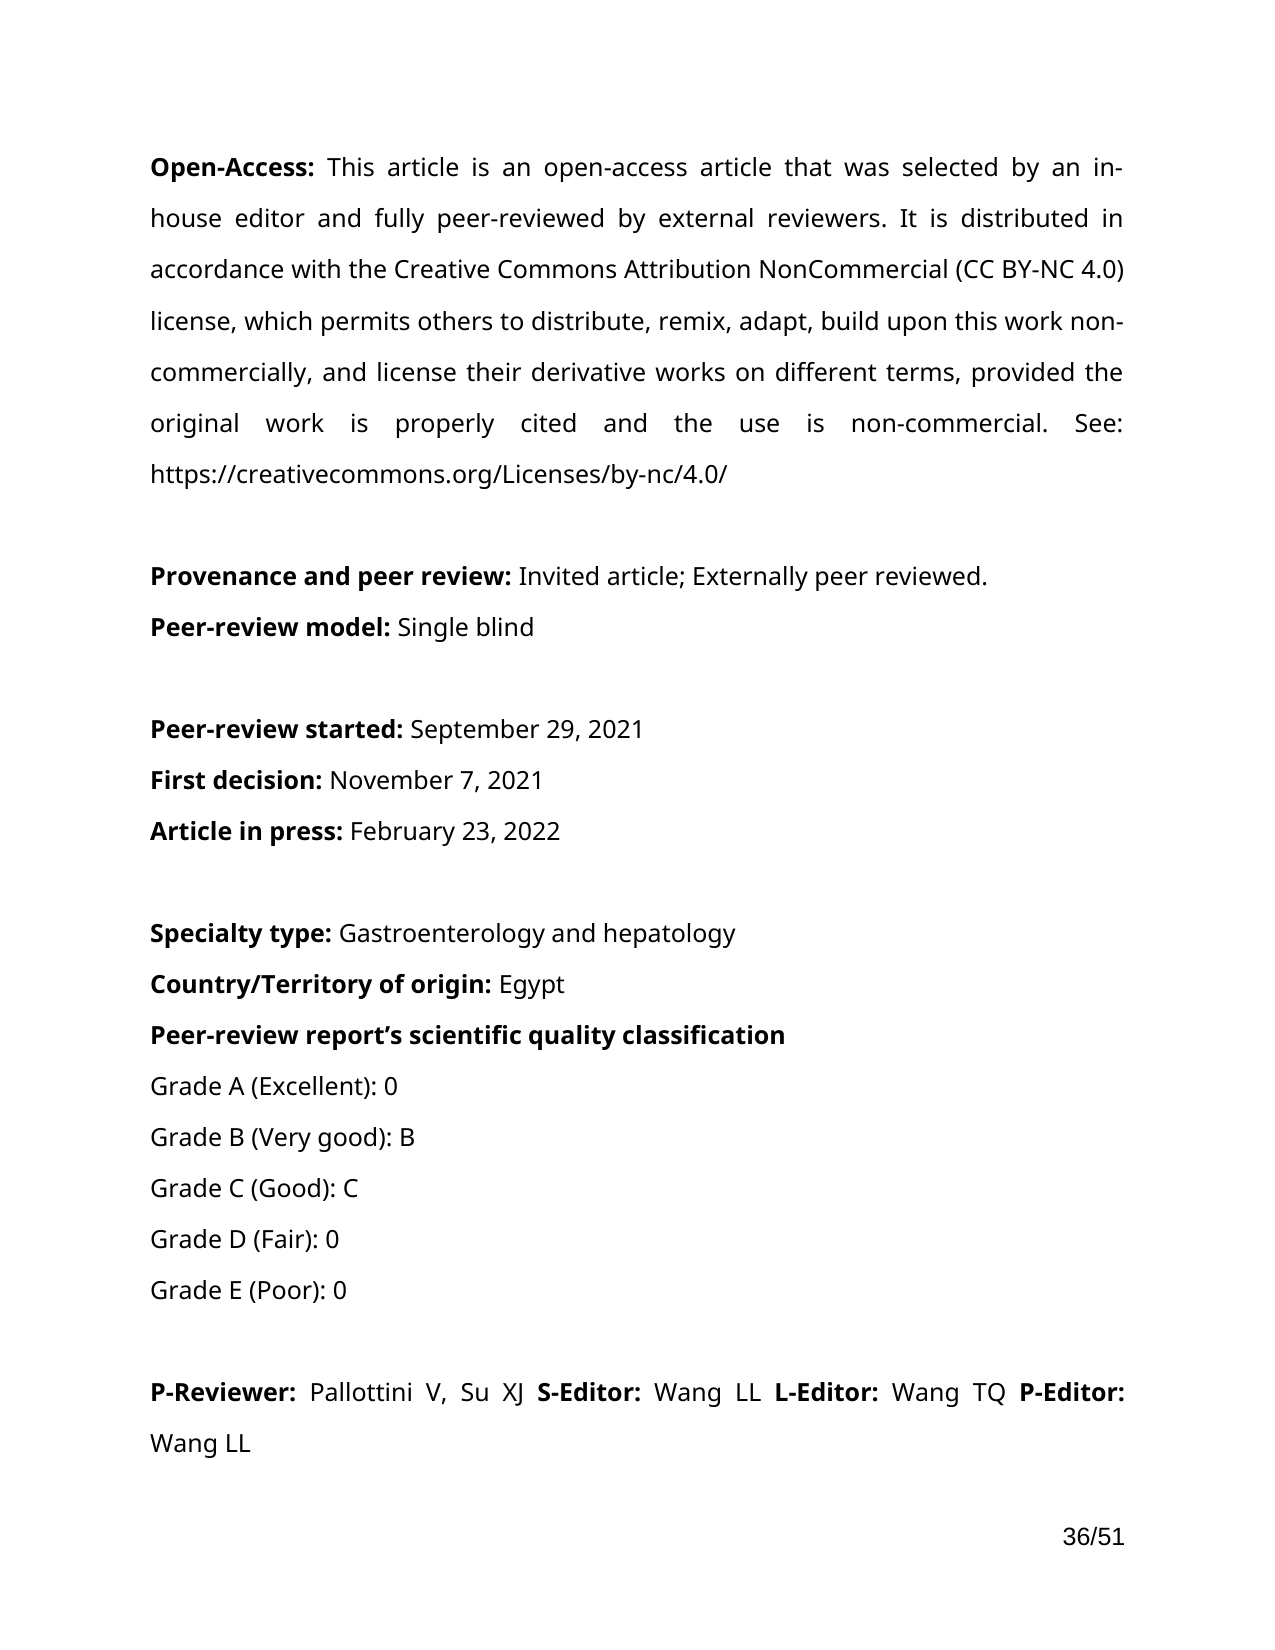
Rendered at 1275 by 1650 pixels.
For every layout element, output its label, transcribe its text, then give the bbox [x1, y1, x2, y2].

text P-Reviewer: Pallottini V, Su XJ S-Editor: Wang LL L-Editor: Wang TQ P-Editor: Wang LL [150, 1375, 1125, 1460]
text Peer-review report’s scientific quality classification [150, 1018, 1125, 1052]
text Grade C (Good): C [150, 1171, 1125, 1205]
text Article in press: February 23, 2022 [150, 813, 1125, 848]
text Grade A (Excellent): 0 [150, 1069, 1125, 1103]
text Peer-review started: September 29, 2021 [150, 711, 1125, 746]
text Country/Territory of origin: Egypt [150, 967, 1125, 1001]
text Grade D (Fair): 0 [150, 1222, 1125, 1256]
text Specialty type: Gastroenterology and hepatology [150, 916, 1125, 950]
text Grade B (Very good): B [150, 1120, 1125, 1154]
text Open-Access: This article is an open-access article that was selected by an in-house editor and fully peer-reviewed by external reviewers. It is distributed in accordance with the Creative Commons Attribution NonCommercial (CC BY-NC 4.0) license, which permits others to distribute, remix, adapt, build upon this work non-commercially, and license their derivative works on different terms, provided the original work is properly cited and the use is non-commercial. See: https://creativecommons.org/Licenses/by-nc/4.0/ [150, 150, 1125, 490]
text First decision: November 7, 2021 [150, 762, 1125, 797]
text Peer-review model: Single blind [150, 609, 1125, 643]
text Grade E (Poor): 0 [150, 1273, 1125, 1307]
text Provenance and peer review: Invited article; Externally peer reviewed. [150, 558, 1125, 592]
